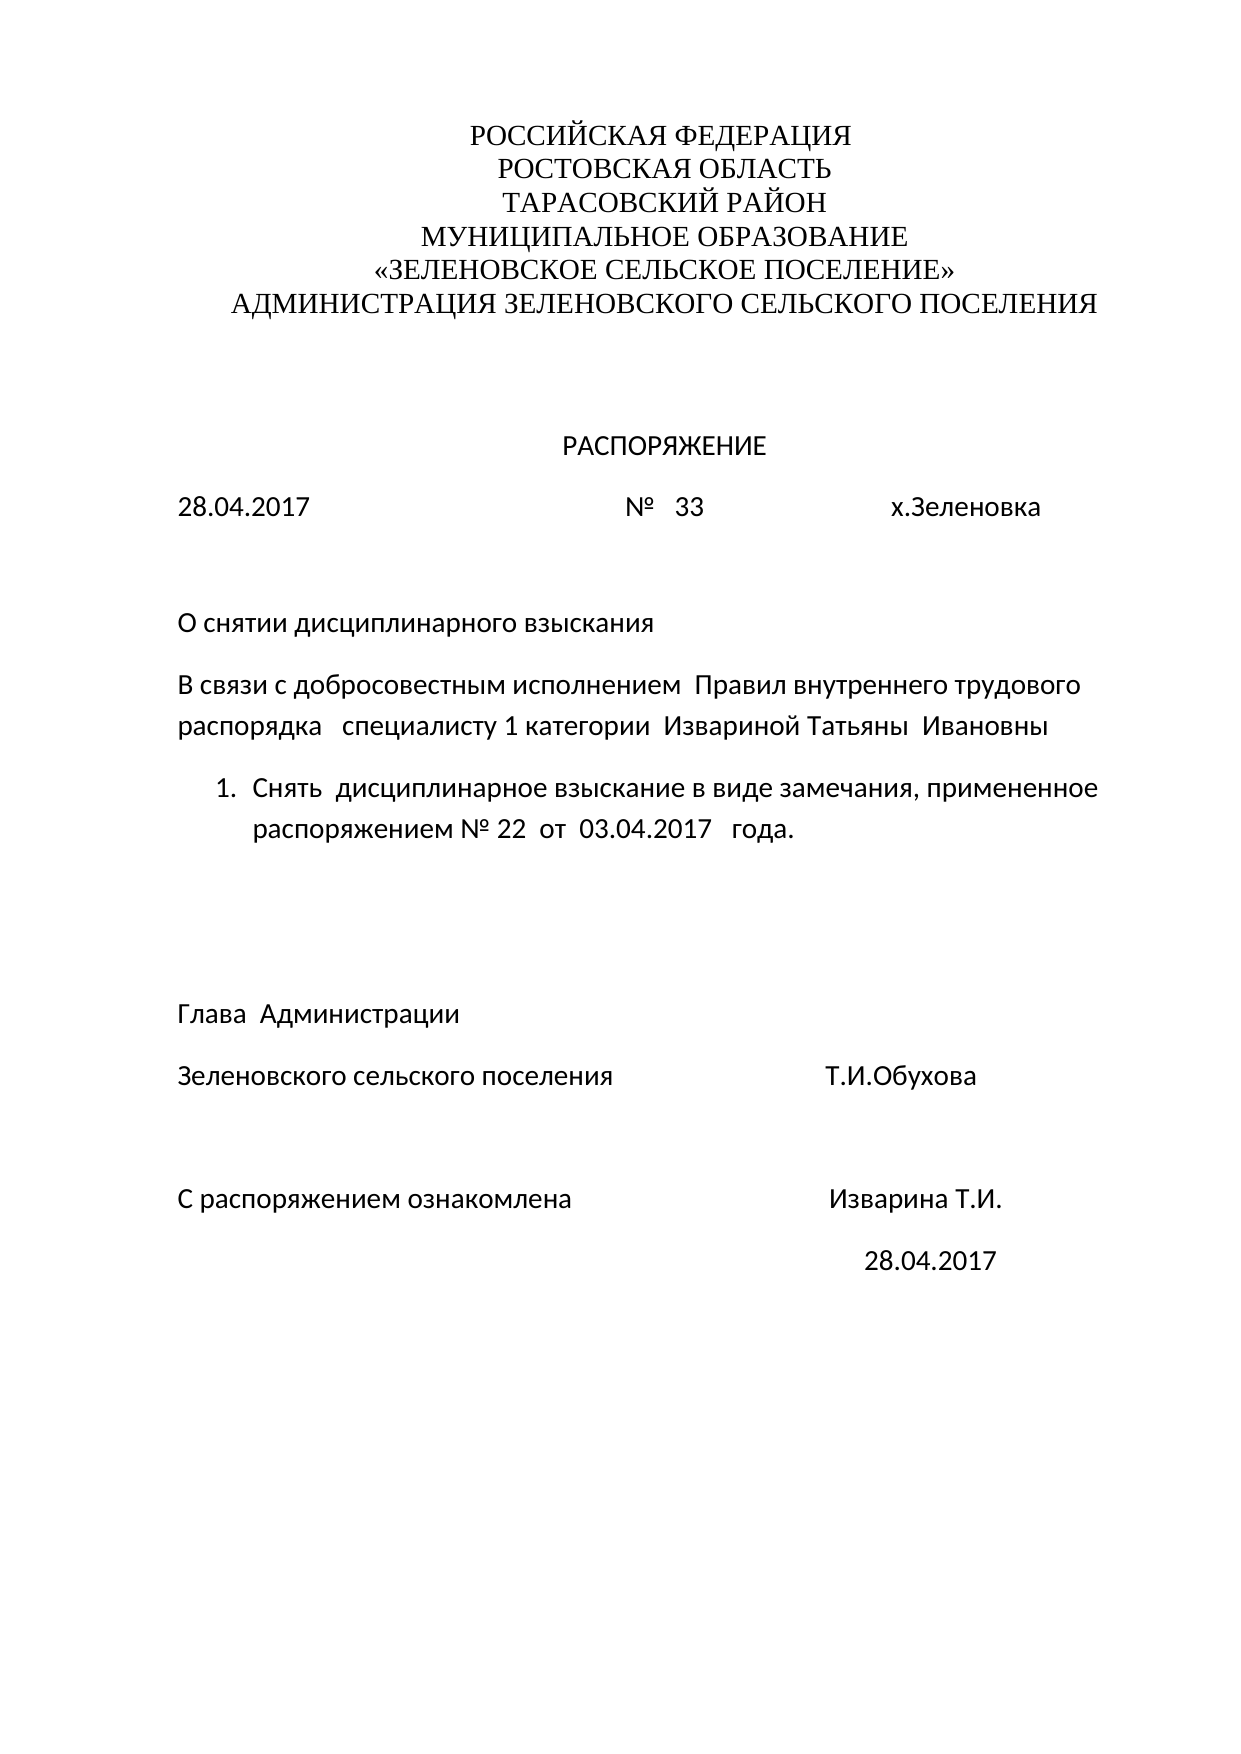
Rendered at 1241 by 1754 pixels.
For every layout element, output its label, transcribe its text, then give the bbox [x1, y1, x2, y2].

title РОССИЙСКАЯ ФЕДЕРАЦИЯ [177, 118, 1152, 152]
text С распоряжением ознакомлена Изварина Т.И. [177, 1180, 1152, 1216]
title «ЗЕЛЕНОВСКОЕ СЕЛЬСКОЕ ПОСЕЛЕНИЕ» [177, 252, 1152, 286]
title МУНИЦИПАЛЬНОЕ ОБРАЗОВАНИЕ [177, 219, 1152, 252]
text Глава Администрации [177, 995, 1152, 1031]
text 28.04.2017 № 33 х.Зеленовка [177, 488, 1152, 524]
title АДМИНИСТРАЦИЯ ЗЕЛЕНОВСКОГО СЕЛЬСКОГО ПОСЕЛЕНИЯ [177, 286, 1152, 319]
list Снять дисциплинарное взыскание в виде замечания, примененное распоряжением № 22 от 03.04.2017 года. [215, 769, 1152, 845]
text РАСПОРЯЖЕНИЕ [177, 427, 1152, 462]
title РОСТОВСКАЯ ОБЛАСТЬ [177, 152, 1152, 185]
text О снятии дисциплинарного взыскания [177, 604, 1152, 640]
text Зеленовского сельского поселения Т.И.Обухова [177, 1057, 1152, 1092]
title ТАРАСОВСКИЙ РАЙОН [177, 185, 1152, 219]
text 28.04.2017 [177, 1242, 1152, 1278]
text В связи с добросовестным исполнением Правил внутреннего трудового распорядка специалисту 1 категории Извариной Татьяны Ивановны [177, 666, 1152, 743]
